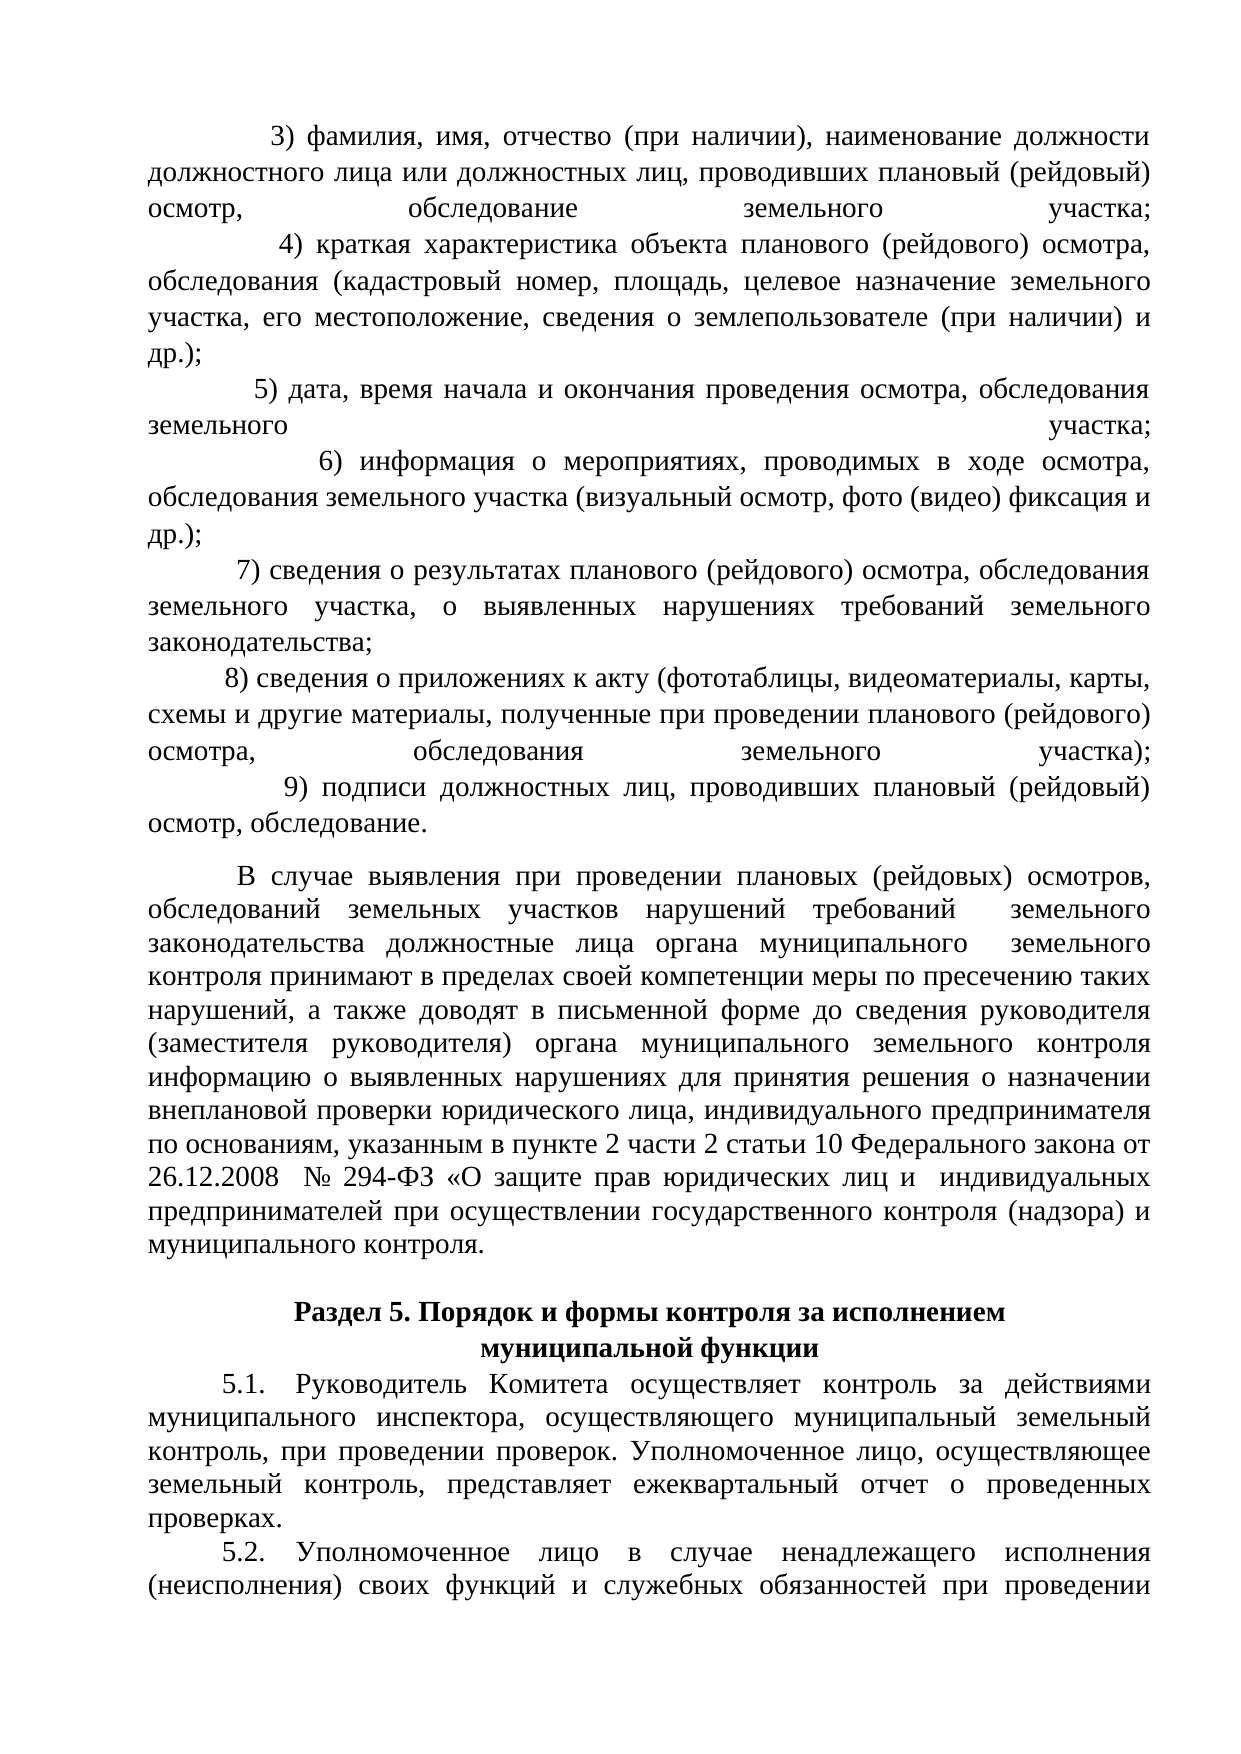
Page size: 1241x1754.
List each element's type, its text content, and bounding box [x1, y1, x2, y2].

list Руководитель Комитета осуществляет контроль за действиями муниципального инспектора, осуществляющего муниципальный земельный контроль, при проведении проверок. Уполномоченное лицо, осуществляющее земельный контроль, представляет ежеквартальный отчет о проведенных проверках. [148, 1366, 1152, 1534]
text Раздел 5. Порядок и формы контроля за исполнением [148, 1294, 1152, 1327]
list В случае выявления при проведении плановых (рейдовых) осмотров, обследований земельных участков нарушений требований земельного законодательства должностные лица органа муниципального земельного контроля принимают в пределах своей компетенции меры по пресечению таких нарушений, а также доводят в письменной форме до сведения руководителя (заместителя руководителя) органа муниципального земельного контроля информацию о выявленных нарушениях для принятия решения о назначении внеплановой проверки юридического лица, индивидуального предпринимателя по основаниям, указанным в пункте 2 части 2 статьи 10 Федерального закона от 26.12.2008 № 294-ФЗ «О защите прав юридических лиц и индивидуальных предпринимателей при осуществлении государственного контроля (надзора) и муниципального контроля. [148, 858, 1152, 1260]
text муниципальной функции [148, 1330, 1152, 1363]
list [148, 1534, 1152, 1601]
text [148, 118, 1152, 838]
